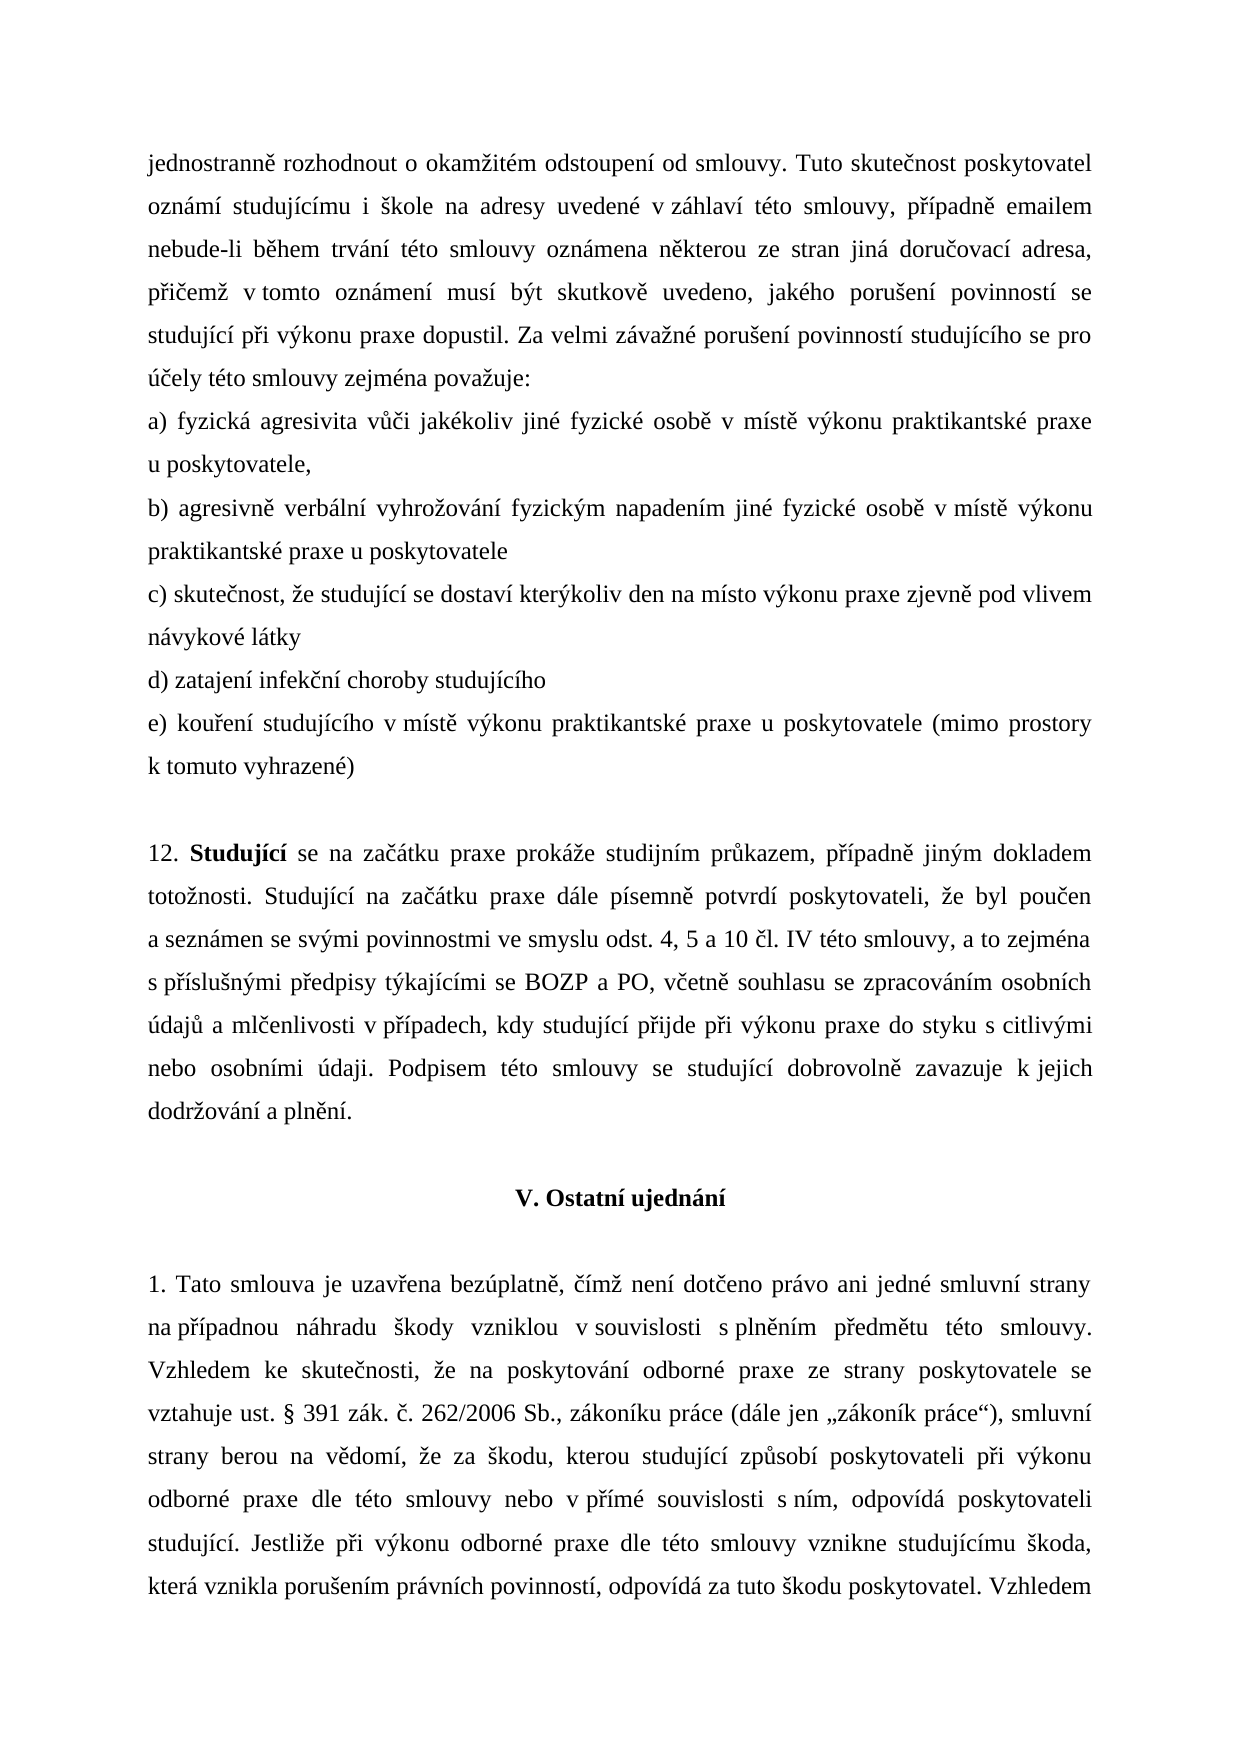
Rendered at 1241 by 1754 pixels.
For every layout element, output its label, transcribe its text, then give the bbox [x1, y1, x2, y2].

text V. Ostatní ujednání [148, 1183, 1093, 1211]
text 12. Studující se na začátku praxe prokáže studijním průkazem, případně jiným dokladem totožnosti. Studující na začátku praxe dále písemně potvrdí poskytovateli, že byl poučen a seznámen se svými povinnostmi ve smyslu odst. 4, 10 čl. IV této smlouvy, a to zejména s příslušnými předpisy týkajícími se BOZP a PO, včetně souhlasu se zpracováním osobních údajů a mlčenlivosti v případech, kdy studující přijde při výkonu praxe do styku s citlivými nebo osobními údaji. Podpisem této smlouvy se studující dobrovolně zavazuje k jejich dodržování a plnění. [148, 838, 1093, 1125]
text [148, 1269, 1093, 1599]
text b) agresivně verbální vyhrožování fyzickým napadením jiné fyzické osobě v místě výkonu praktikantské praxe u poskytovatele [148, 493, 1093, 564]
text a) fyzická agresivita vůči jakékoliv jiné fyzické osobě v místě výkonu praktikantské praxe u poskytovatele, [148, 406, 1093, 478]
text e) kouření studujícího v místě výkonu praktikantské praxe u poskytovatele (mimo prostory k tomuto vyhrazené) [148, 708, 1093, 780]
text c) skutečnost, že studující se dostaví kterýkoliv den na místo výkonu praxe zjevně pod vlivem návykové látky [148, 579, 1093, 651]
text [148, 148, 1093, 392]
text d) zatajení infekční choroby studujícího [148, 665, 1093, 694]
